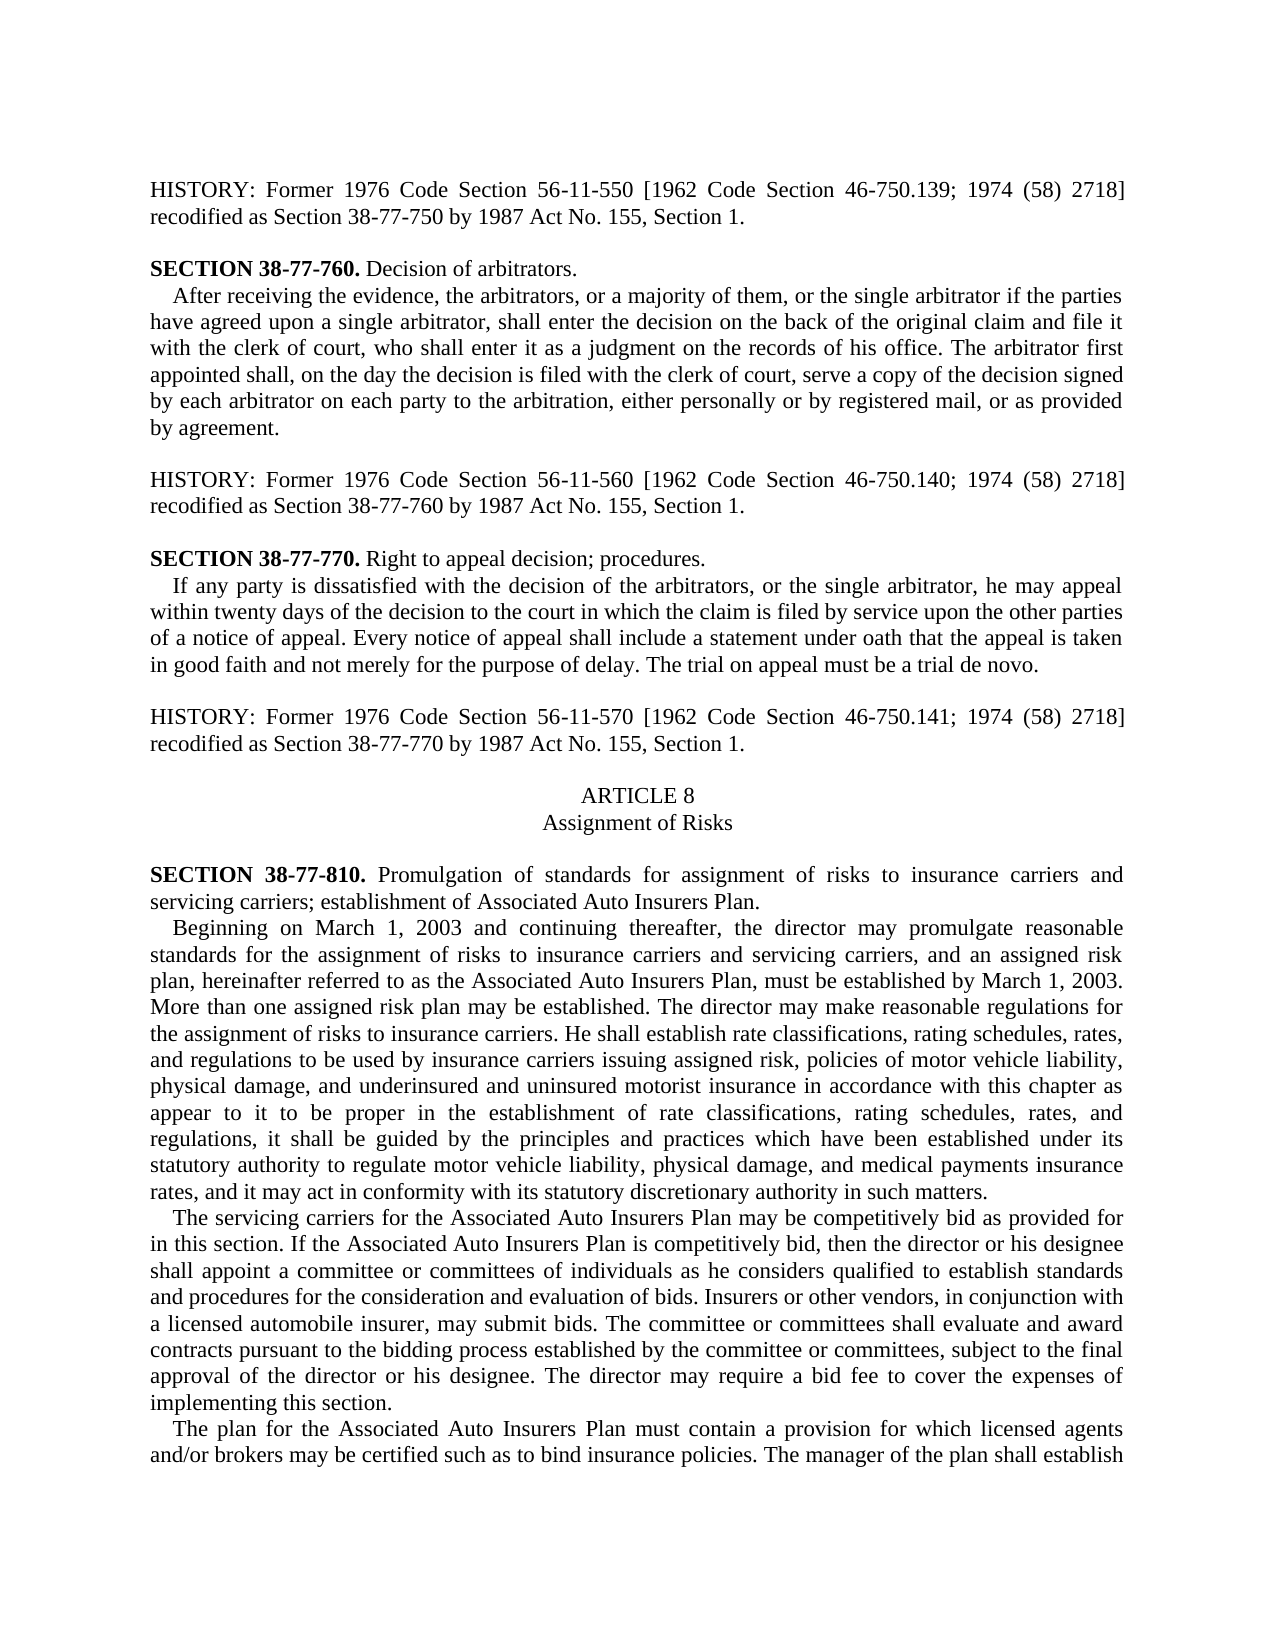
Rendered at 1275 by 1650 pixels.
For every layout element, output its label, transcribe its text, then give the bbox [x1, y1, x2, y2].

text HISTORY: Former 1976 Code Section 56-11-550 [1962 Code Section 46-750.139; 1974 (58) 2718] recodified as Section 38-77-750 by 1987 Act No. 155, Section 1. [150, 176, 1125, 229]
text HISTORY: Former 1976 Code Section 56-11-560 [1962 Code Section 46-750.140; 1974 (58) 2718] recodified as Section 38-77-760 by 1987 Act No. 155, Section 1. [150, 466, 1125, 519]
text Beginning on March 1, 2003 and continuing thereafter, the director may promulgate reasonable standards for the assignment of risks to insurance carriers and servicing carriers, and an assigned risk plan, hereinafter referred to as the Associated Auto Insurers Plan, must be established by March 1, 2003. More than one assigned risk plan may be established. The director may make reasonable regulations for the assignment of risks to insurance carriers. He shall establish rate classifications, rating schedules, rates, and regulations to be used by insurance carriers issuing assigned risk, policies of motor vehicle liability, physical damage, and underinsured and uninsured motorist insurance in accordance with this chapter as appear to it to be proper in the establishment of rate classifications, rating schedules, rates, and regulations, it shall be guided by the principles and practices which have been established under its statutory authority to regulate motor vehicle liability, physical damage, and medical payments insurance rates, and it may act in conformity with its statutory discretionary authority in such matters. [150, 914, 1125, 1204]
text SECTION 38-77-760. Decision of arbitrators. [150, 255, 1125, 282]
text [150, 1415, 1125, 1468]
text The servicing carriers for the Associated Auto Insurers Plan may be competitively bid as provided for in this section. If the Associated Auto Insurers Plan is competitively bid, then the director or his designee shall appoint a committee or committees of individuals as he considers qualified to establish standards and procedures for the consideration and evaluation of bids. Insurers or other vendors, in conjunction with a licensed automobile insurer, may submit bids. The committee or committees shall evaluate and award contracts pursuant to the bidding process established by the committee or committees, subject to the final approval of the director or his designee. The director may require a bid fee to cover the expenses of implementing this section. [150, 1204, 1125, 1415]
text After receiving the evidence, the arbitrators, or a majority of them, or the single arbitrator if the parties have agreed upon a single arbitrator, shall enter the decision on the back of the original claim and file it with the clerk of court, who shall enter it as a judgment on the records of his office. The arbitrator first appointed shall, on the day the decision is filed with the clerk of court, serve a copy of the decision signed by each arbitrator on each party to the arbitration, either personally or by registered mail, or as provided by agreement. [150, 282, 1125, 440]
text Assignment of Risks [150, 809, 1125, 835]
text If any party is dissatisfied with the decision of the arbitrators, or the single arbitrator, he may appeal within twenty days of the decision to the court in which the claim is filed by service upon the other parties of a notice of appeal. Every notice of appeal shall include a statement under oath that the appeal is taken in good faith and not merely for the purpose of delay. The trial on appeal must be a trial de novo. [150, 572, 1125, 677]
text SECTION 38-77-810. Promulgation of standards for assignment of risks to insurance carriers and servicing carriers; establishment of Associated Auto Insurers Plan. [150, 862, 1125, 914]
text ARTICLE 8 [150, 782, 1125, 809]
text HISTORY: Former 1976 Code Section 56-11-570 [1962 Code Section 46-750.141; 1974 (58) 2718] recodified as Section 38-77-770 by 1987 Act No. 155, Section 1. [150, 703, 1125, 756]
text SECTION 38-77-770. Right to appeal decision; procedures. [150, 545, 1125, 572]
